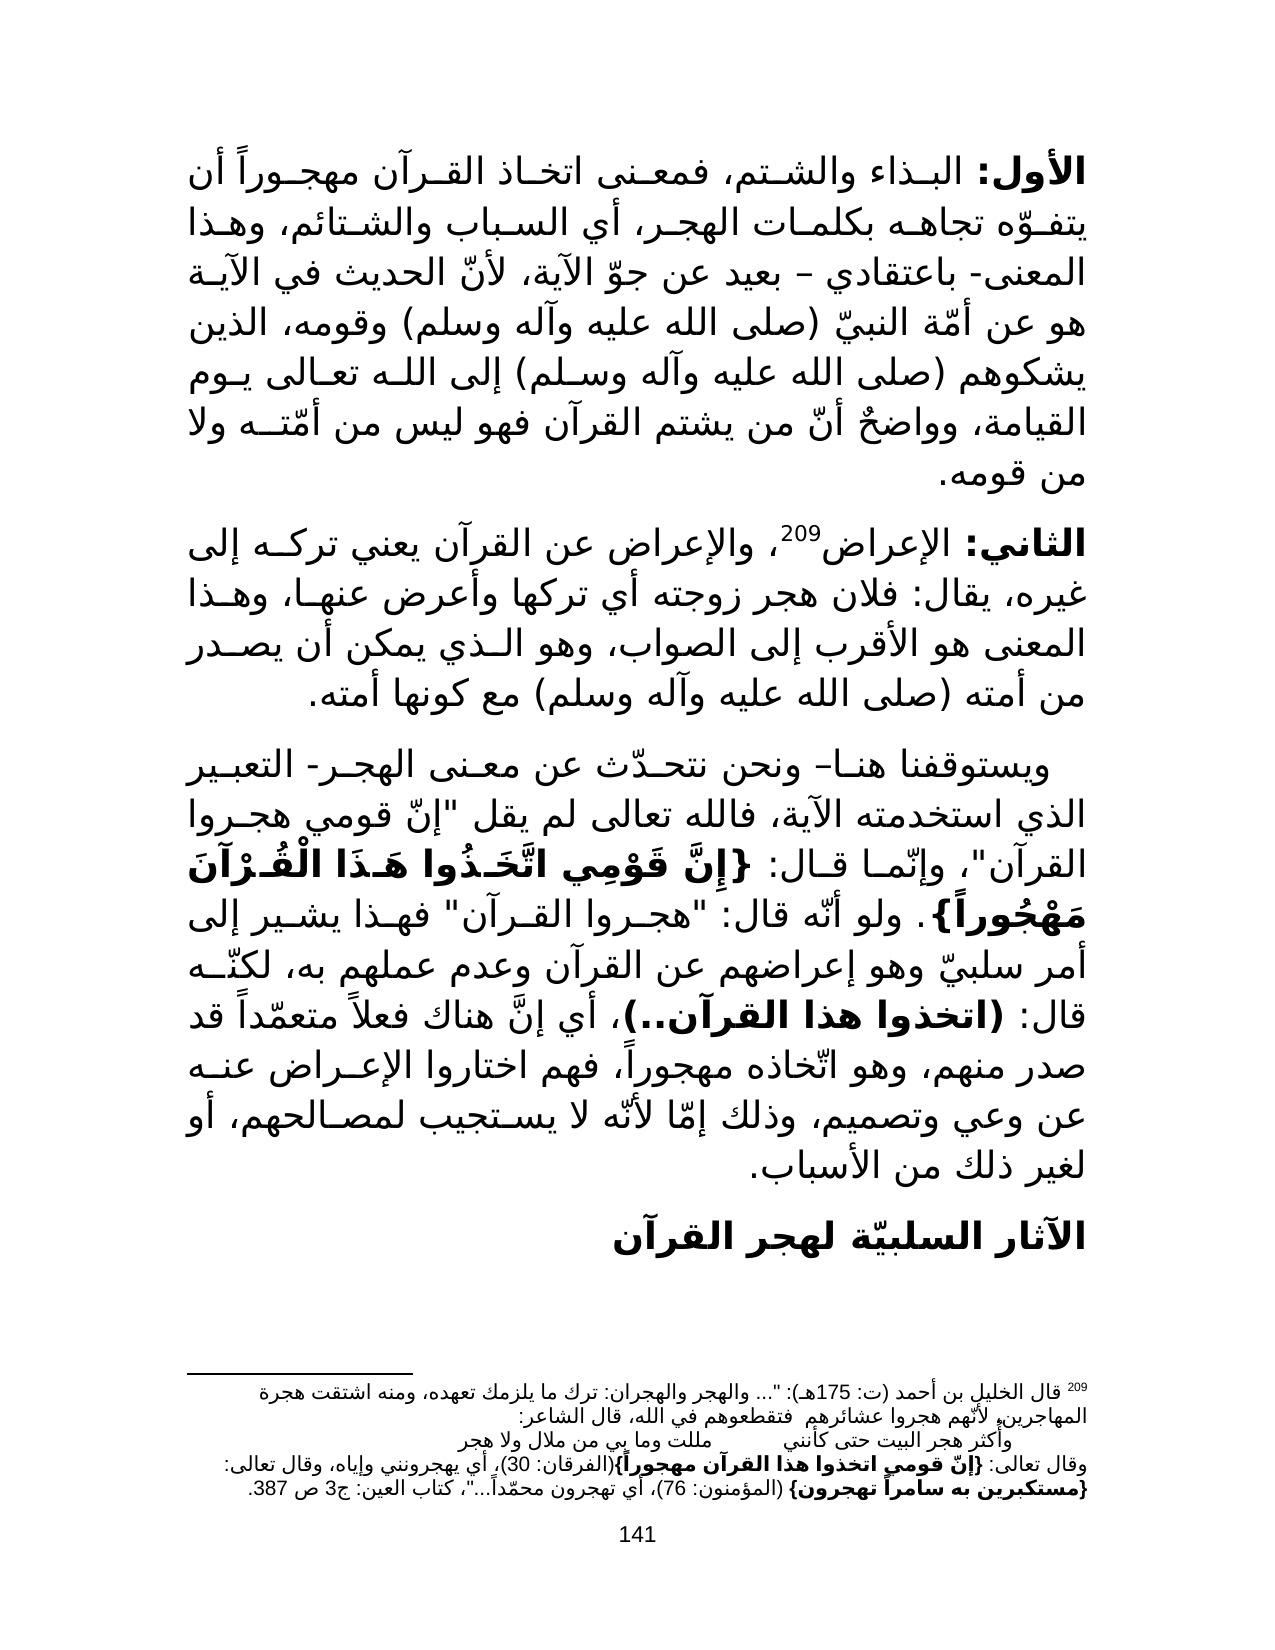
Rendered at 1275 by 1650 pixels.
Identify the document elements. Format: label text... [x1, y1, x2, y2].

text الآثار السلبيّة لهجر القرآن [187, 1214, 1087, 1258]
text الثاني: الإعراض، والإعراض عن القرآن يعني تركه إلى غيره، يقال: فلان هجر زوجته أي تركها وأعرض عنها، وهذا المعنى هو الأقرب إلى الصواب، وهو الذي يمكن أن يصدر من أمته (صلى الله عليه وآله وسلم) مع كونها أمته. [187, 522, 1087, 716]
text الأول: البذاء والشتم، فمعنى اتخاذ القرآن مهجوراً أن يتفوّه تجاهه بكلمات الهجر، أي السباب والشتائم، وهذا المعنى- باعتقادي – بعيد عن جوّ الآية، لأنّ الحديث في الآية هو عن أمّة النبيّ (صلى الله عليه وآله وسلم) وقومه، الذين يشكوهم (صلى الله عليه وآله وسلم) إلى الله تعالى يوم القيامة، وواضحٌ أنّ من يشتم القرآن فهو ليس من أمّته ولا من قومه. [187, 150, 1087, 494]
text ويستوقفنا هنا– ونحن نتحدّث عن معنى الهجر- التعبير الذي استخدمته الآية، فالله تعالى لم يقل "إنّ قومي هجروا القرآن"، وإنّما قال: {إِنَّ قَوْمِي اتَّخَذُوا هَذَا الْقُرْآنَ مَهْجُوراً}. ولو أنّه قال: "هجروا القرآن" فهذا يشير إلى أمر سلبيّ وهو إعراضهم عن القرآن وعدم عملهم به، لكنّه قال: (اتخذوا هذا القرآن..)، أي إنَّ هناك فعلاً متعمّداً قد صدر منهم، وهو اتّخاذه مهجوراً، فهم اختاروا الإعراض عنه عن وعي وتصميم، وذلك إمّا لأنّه لا يستجيب لمصالحهم، أو لغير ذلك من الأسباب. [187, 743, 1087, 1187]
